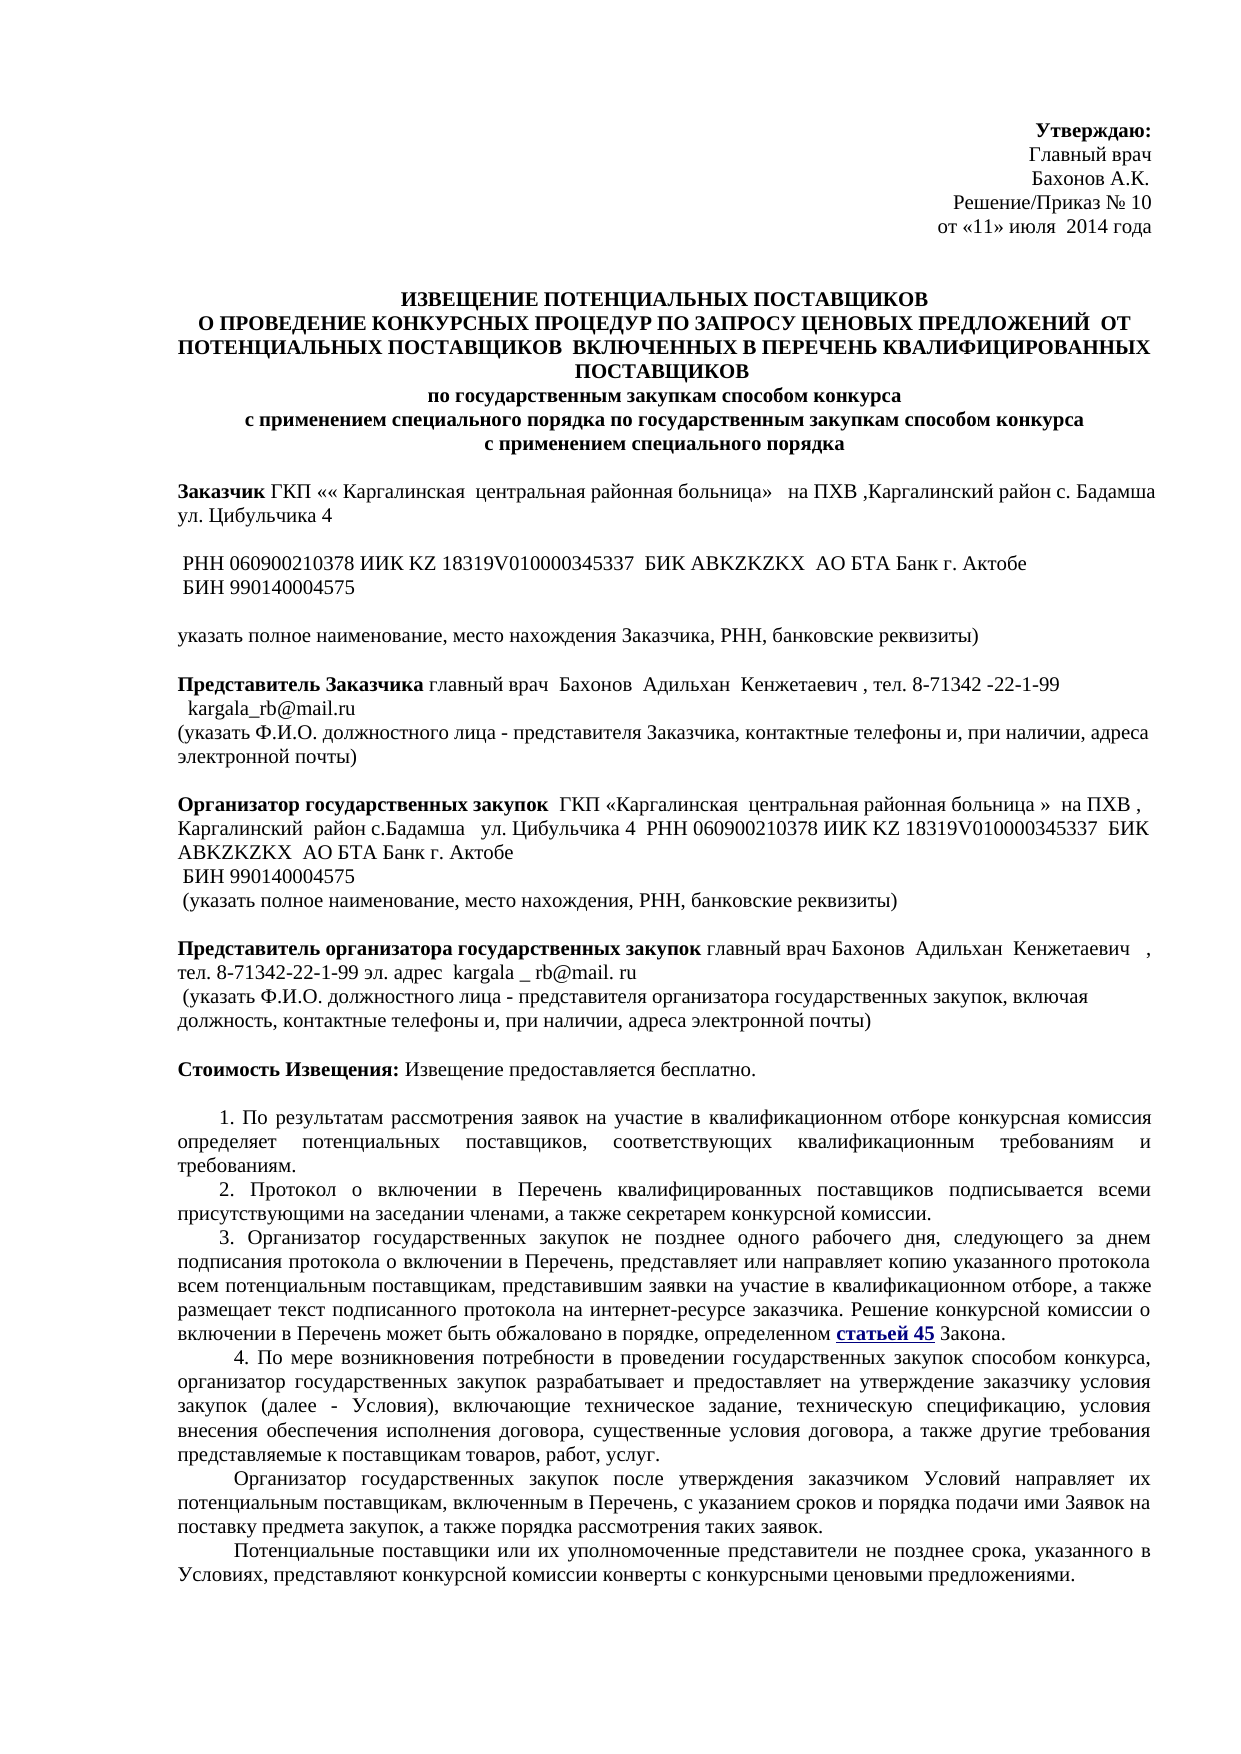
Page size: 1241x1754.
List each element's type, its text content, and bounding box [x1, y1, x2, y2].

text Извещение потенциальных поставщиков [177, 287, 1152, 311]
text (указать Ф.И.О. должностного лица - представителя организатора государственных закупок, включая должность, контактные телефоны и, при наличии, адреса электронной почты) [177, 984, 1152, 1032]
text от «11» июля 2014 года [177, 214, 1152, 238]
text Организатор государственных закупок после утверждения заказчиком Условий направляет их потенциальным поставщикам, включенным в Перечень, с указанием сроков и порядка подачи ими Заявок на поставку предмета закупок, а также порядка рассмотрения таких заявок. [177, 1466, 1152, 1538]
text указать полное наименование, место нахождения Заказчика, РНН, банковские реквизиты) [177, 623, 1152, 647]
text БИН 990140004575 [177, 575, 1152, 599]
text с применением специального порядка [177, 431, 1152, 455]
text Утверждаю: [177, 118, 1152, 142]
text с применением специального порядка по государственным закупкам способом конкурса [177, 407, 1152, 431]
text 3. Организатор государственных закупок не позднее одного рабочего дня, следующего за днем подписания протокола о включении в Перечень, представляет или направляет копию указанного протокола всем потенциальным поставщикам, представившим заявки на участие в квалификационном отборе, а также размещает текст подписанного протокола на интернет-ресурсе заказчика. Решение конкурсной комиссии о включении в Перечень может быть обжаловано в порядке, определенном статьей 45 Закона. [177, 1225, 1152, 1345]
text (указать полное наименование, место нахождения, РНН, банковские реквизиты) [177, 888, 1152, 912]
text о проведение конкурсных процедур по запросу ценовых предложений от [177, 311, 1152, 335]
text 2. Протокол о включении в Перечень квалифицированных поставщиков подписывается всеми присутствующими на заседании членами, а также секретарем конкурсной комиссии. [177, 1177, 1152, 1225]
text Организатор государственных закупок ГКП «Каргалинская центральная районная больница » на ПХВ , Каргалинский район с.Бадамша ул. Цибульчика 4 РНН 060900210378 ИИК KZ 18319V010000345337 БИК ABKZKZKX АО БТА Банк г. Актобе [177, 792, 1152, 864]
text Главный врач [177, 142, 1152, 166]
text Представитель Заказчика главный врач Бахонов Адильхан Кенжетаевич , тел. 8-71342 -22-1-99 [177, 672, 1152, 696]
text 1. По результатам рассмотрения заявок на участие в квалификационном отборе конкурсная комиссия определяет потенциальных поставщиков, соответствующих квалификационным требованиям и требованиям. [177, 1105, 1152, 1177]
text kargala_rb@mail.ru [177, 696, 1152, 720]
text Потенциальные поставщики или их уполномоченные представители не позднее срока, указанного в Условиях, представляют конкурсной комиссии конверты с конкурсными ценовыми предложениями. [177, 1538, 1152, 1586]
text БИН 990140004575 [177, 864, 1152, 888]
text Решение/Приказ № 10 [177, 190, 1152, 214]
text Представитель организатора государственных закупок главный врач Бахонов Адильхан Кенжетаевич , тел. 8-71342-22-1-99 эл. адрес kargala _ rb@mail. ru [177, 936, 1152, 984]
text Бахонов А.К. [177, 166, 1152, 190]
text Заказчик ГКП «« Каргалинская центральная районная больница» на ПХВ ,Каргалинский район с. Бадамша ул. Цибульчика 4 [177, 479, 1181, 527]
text потенциальных поставщиков включенных в Перечень квалифицированных поставщиков [177, 335, 1152, 383]
text РНН 060900210378 ИИК KZ 18319V010000345337 БИК ABKZKZKX АО БТА Банк г. Актобе [177, 551, 1152, 575]
text по государственным закупкам способом конкурса [177, 383, 1152, 407]
text (указать Ф.И.О. должностного лица - представителя Заказчика, контактные телефоны и, при наличии, адреса электронной почты) [177, 720, 1152, 768]
text Стоимость Извещения: Извещение предоставляется бесплатно. [177, 1057, 1152, 1081]
text 4. По мере возникновения потребности в проведении государственных закупок способом конкурса, организатор государственных закупок разрабатывает и предоставляет на утверждение заказчику условия закупок (далее - Условия), включающие техническое задание, техническую спецификацию, условия внесения обеспечения исполнения договора, существенные условия договора, а также другие требования представляемые к поставщикам товаров, работ, услуг. [177, 1345, 1152, 1466]
